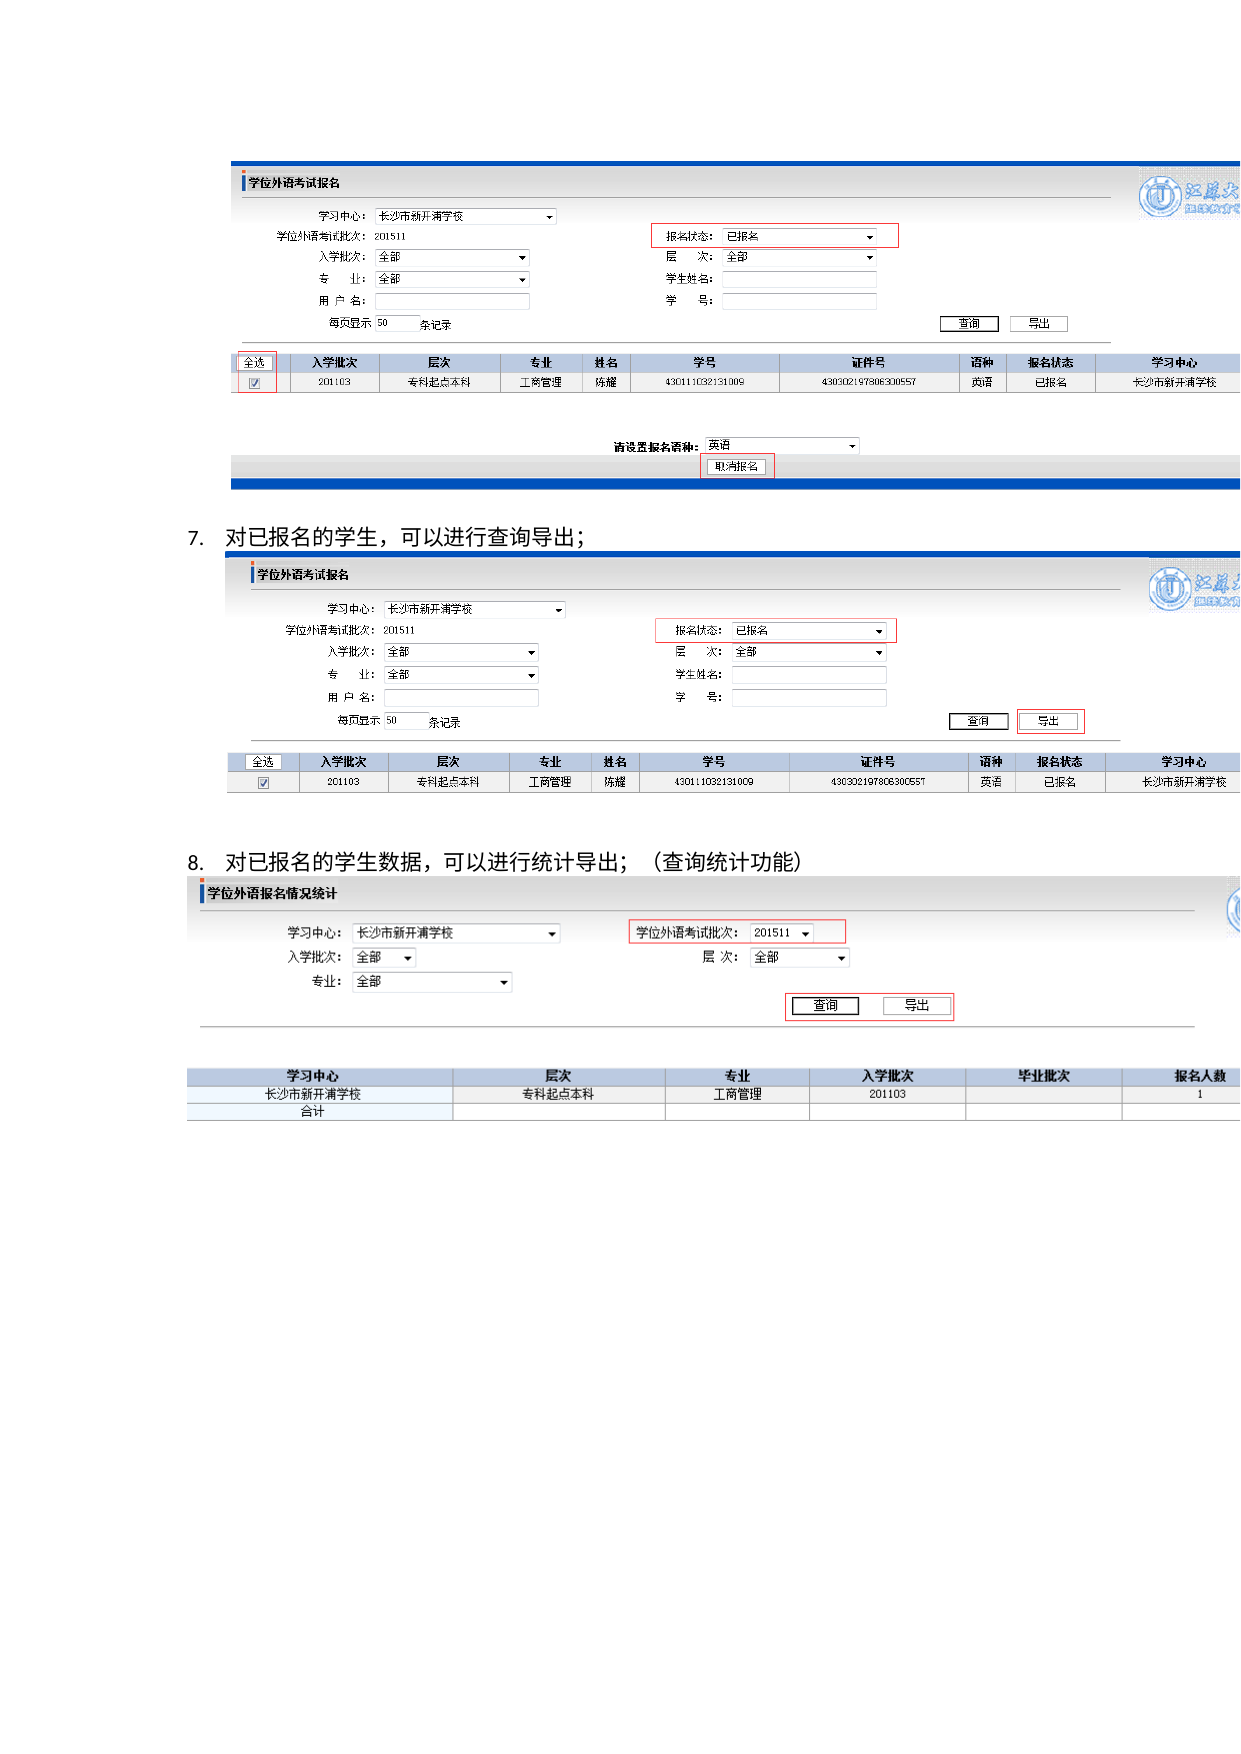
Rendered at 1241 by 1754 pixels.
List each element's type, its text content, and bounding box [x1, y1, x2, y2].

picture [231, 161, 1241, 490]
list 对已报名的学生数据，可以进行统计导出；（查询统计功能） [187, 844, 1053, 876]
list 对已报名的学生，可以进行查询导出； [187, 519, 1053, 552]
picture [225, 551, 1241, 814]
picture [187, 876, 1241, 1126]
